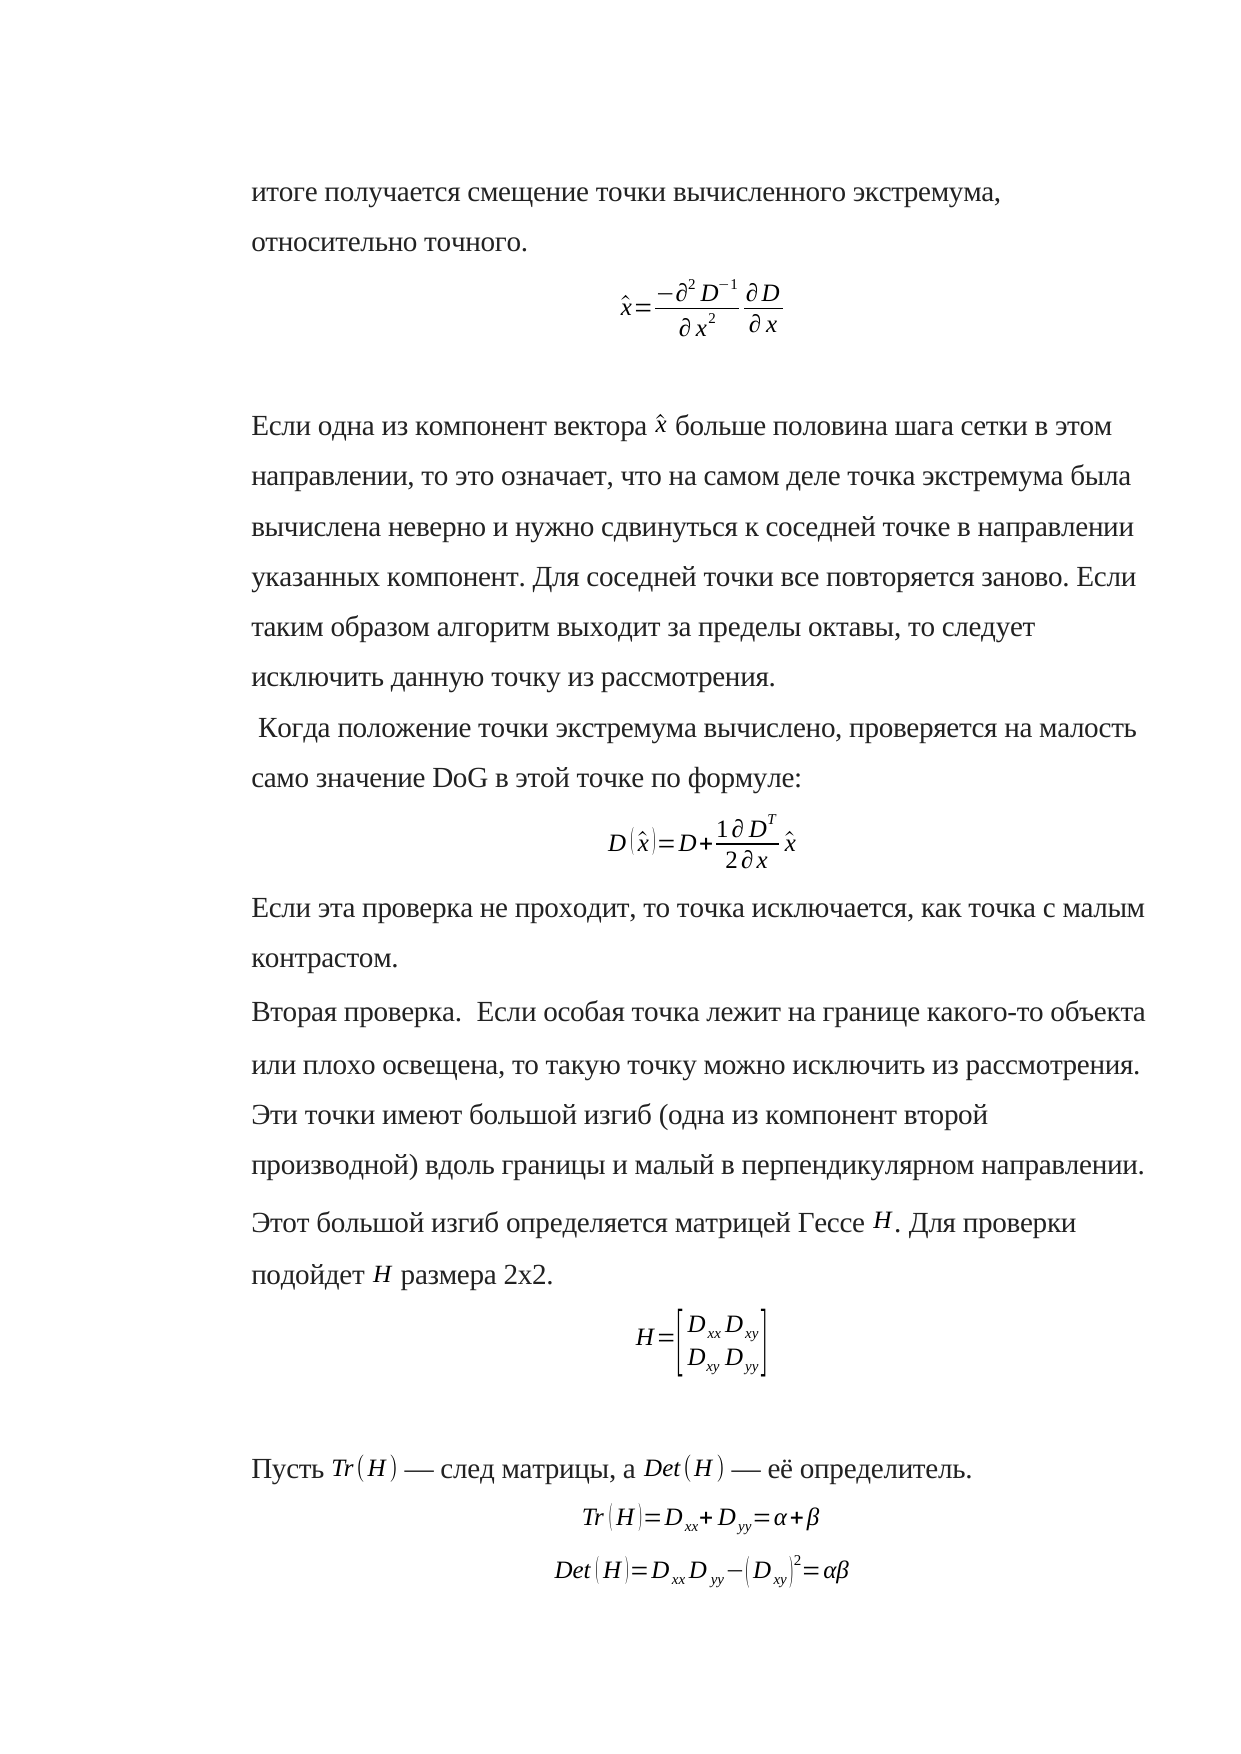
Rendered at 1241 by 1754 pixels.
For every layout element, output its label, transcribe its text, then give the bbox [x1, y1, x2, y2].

text Если эта проверка не проходит, то точка исключается, как точка с малым контрастом. [251, 890, 1152, 974]
text Пусть — след матрицы, а — её определитель. [251, 1395, 1152, 1485]
text Если одна из компонент вектора больше половина шага сетки в этом направлении, то это означает, что на самом деле точка экстремума была вычислена неверно и нужно сдвинуться к соседней точке в направлении указанных компонент. Для соседней точки все повторяется заново. Если таким образом алгоритм выходит за пределы октавы, то следует исключить данную точку из рассмотрения. [251, 408, 1152, 693]
text Когда положение точки экстремума вычислено, проверяется на малость само значение DoG в этой точке по формуле: [251, 710, 1152, 794]
text Вторая проверка. Если особая точка лежит на границе какого-то объекта или плохо освещена, то такую точку можно исключить из рассмотрения. Эти точки имеют большой изгиб (одна из компонент второй производной) вдоль границы и малый в перпендикулярном направлении. Этот большой изгиб определяется матрицей Гессе . Для проверки подойдет размера 2x2. [251, 990, 1152, 1291]
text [251, 174, 1152, 258]
